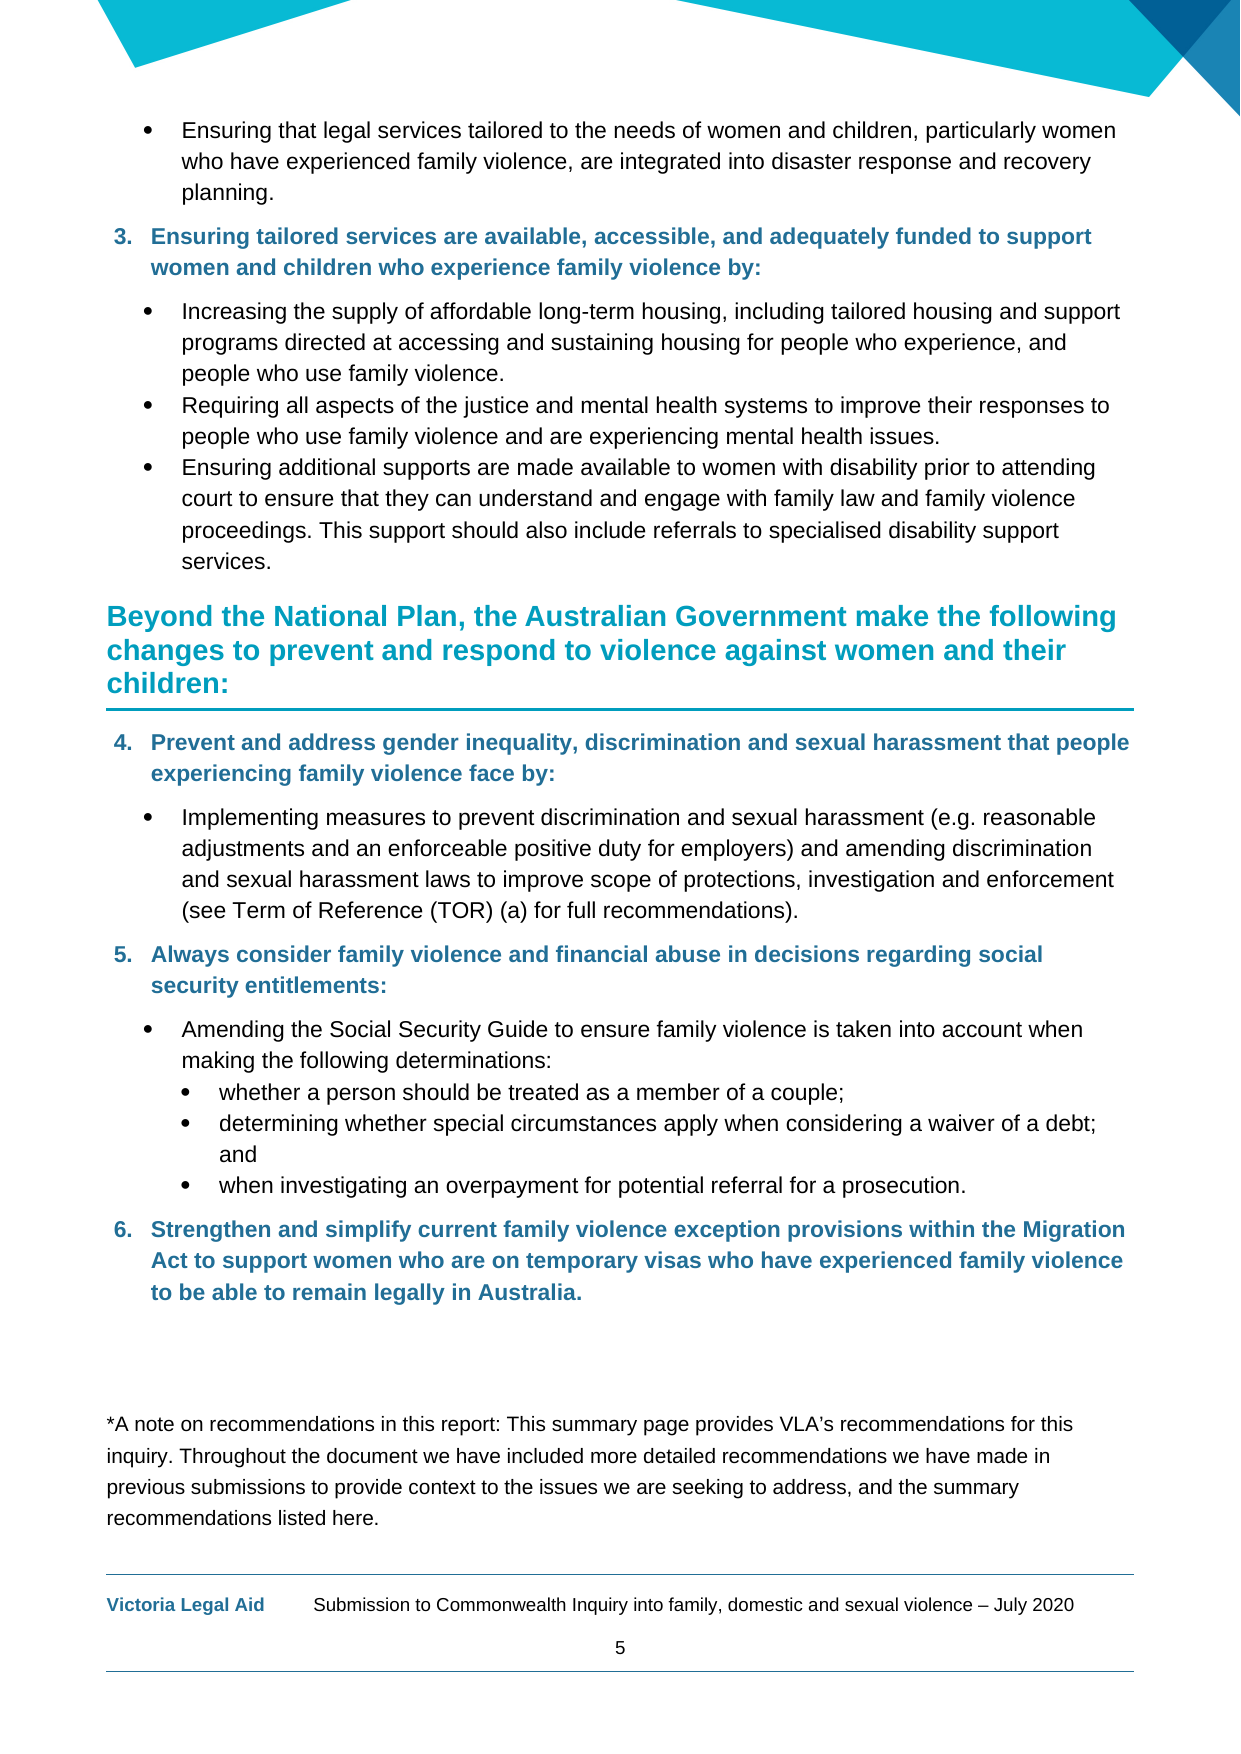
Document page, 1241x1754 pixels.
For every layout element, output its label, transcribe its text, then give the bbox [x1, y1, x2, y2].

text *A note on recommendations in this report: This summary page provides VLA’s recommendations for this inquiry. Throughout the document we have included more detailed recommendations we have made in previous submissions to provide context to the issues we are seeking to address, and the summary recommendations listed here. [106, 1405, 1134, 1530]
list Amending the Social Security Guide to ensure family violence is taken into account when making the following determinations: [144, 1011, 1134, 1074]
list whether a person should be treated as a member of a couple; [181, 1074, 1134, 1105]
list Prevent and address gender inequality, discrimination and sexual harassment that people experiencing family violence face by: [113, 724, 1134, 786]
list Strengthen and simplify current family violence exception provisions within the Migration Act to support women who are on temporary visas who have experienced family violence to be able to remain legally in Australia. [113, 1211, 1134, 1305]
subtitle Beyond the National Plan, the Australian Government make the following changes to prevent and respond to violence against women and their children: [106, 599, 1134, 708]
list Ensuring that legal services tailored to the needs of women and children, particularly women who have experienced family violence, are integrated into disaster response and recovery planning. [144, 71, 1134, 205]
list Requiring all aspects of the justice and mental health systems to improve their responses to people who use family violence and are experiencing mental health issues. [144, 387, 1134, 449]
list Implementing measures to prevent discrimination and sexual harassment (e.g. reasonable adjustments and an enforceable positive duty for employers) and amending discrimination and sexual harassment laws to improve scope of protections, investigation and enforcement (see Term of Reference (TOR) (a) for full recommendations). [144, 799, 1134, 924]
list Ensuring tailored services are available, accessible, and adequately funded to support women and children who experience family violence by: [113, 218, 1134, 280]
list determining whether special circumstances apply when considering a waiver of a debt; and [181, 1105, 1134, 1167]
list when investigating an overpayment for potential referral for a prosecution. [181, 1167, 1134, 1199]
list Ensuring additional supports are made available to women with disability prior to attending court to ensure that they can understand and engage with family law and family violence proceedings. This support should also include referrals to specialised disability support services. [144, 449, 1134, 574]
list Increasing the supply of affordable long-term housing, including tailored housing and support programs directed at accessing and sustaining housing for people who experience, and people who use family violence. [144, 293, 1134, 387]
picture [1, 0, 1240, 117]
list Always consider family violence and financial abuse in decisions regarding social security entitlements: [113, 936, 1134, 999]
